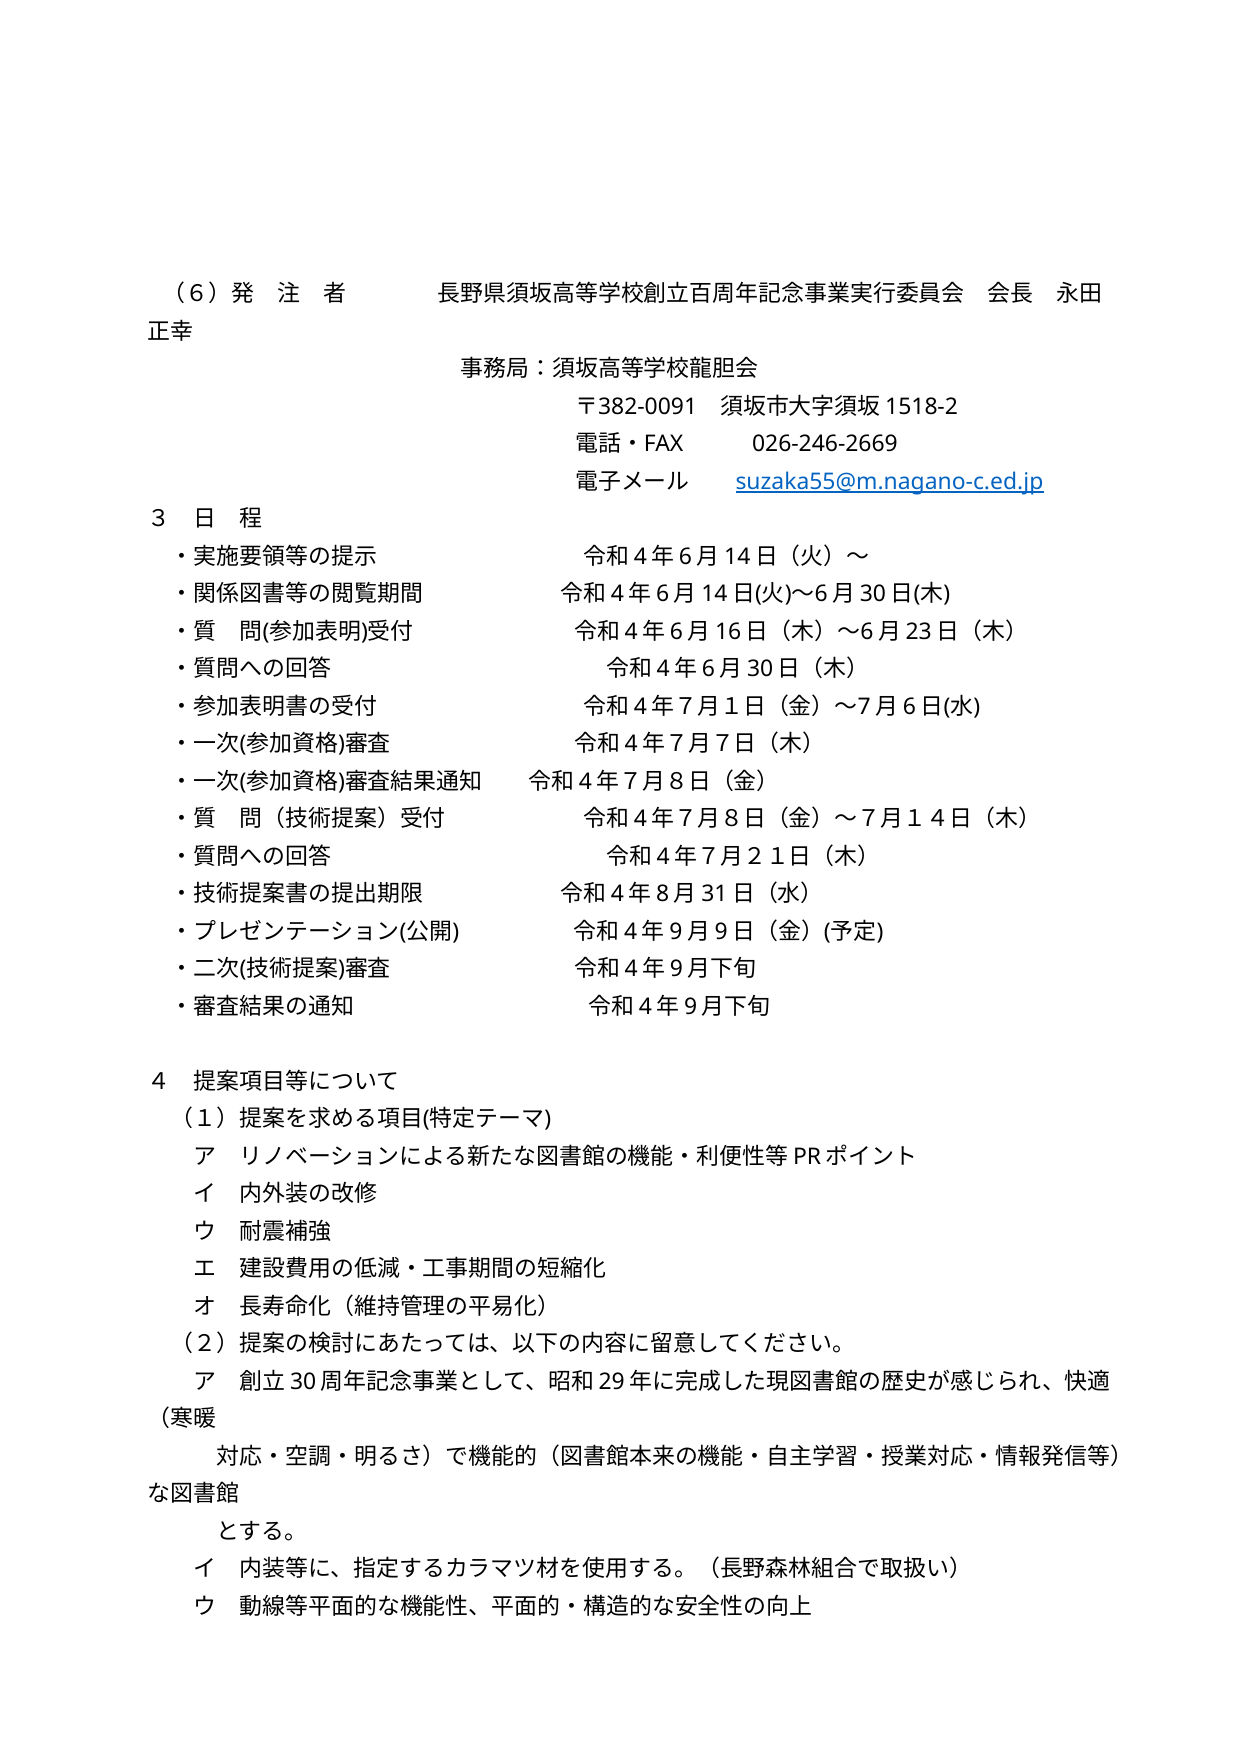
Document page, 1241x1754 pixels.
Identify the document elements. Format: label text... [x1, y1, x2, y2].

text ・質 問(参加表明)受付 令和4年6月16日（木）～6月23日（木） [148, 611, 1146, 648]
text ア リノベーションによる新たな図書館の機能・利便性等PRポイント [148, 1136, 1146, 1173]
text （１）提案を求める項目(特定テーマ) [148, 1098, 1146, 1136]
text ・二次(技術提案)審査 令和4年9月下旬 [148, 948, 1146, 986]
text ・質問への回答 令和4年6月30日（木） [148, 648, 1146, 686]
text ・参加表明書の受付 令和4年７月１日（金）～7月6日(水) [148, 686, 1146, 723]
text とする。 [148, 1511, 1146, 1548]
text ・一次(参加資格)審査 令和4年７月７日（木） [148, 723, 1146, 761]
text 電話・FAX 026-246-2669 [148, 423, 1146, 461]
text オ 長寿命化（維持管理の平易化） [148, 1286, 1146, 1323]
text ・質問への回答 令和4年７月２１日（木） [148, 836, 1146, 873]
text （６）発 注 者 長野県須坂高等学校創立百周年記念事業実行委員会 会長 永田 正幸 [148, 273, 1146, 348]
text エ 建設費用の低減・工事期間の短縮化 [148, 1248, 1146, 1286]
text ウ 動線等平面的な機能性、平面的・構造的な安全性の向上 [148, 1586, 1146, 1623]
text ３ 日 程 [148, 498, 1146, 536]
text ウ 耐震補強 [148, 1211, 1146, 1248]
text 対応・空調・明るさ）で機能的（図書館本来の機能・自主学習・授業対応・情報発信等）な図書館 [148, 1436, 1146, 1511]
text ・一次(参加資格)審査結果通知 令和4年７月８日（金） [148, 761, 1146, 798]
text ア 創立30周年記念事業として、昭和29年に完成した現図書館の歴史が感じられ、快適（寒暖 [148, 1361, 1146, 1436]
text （２）提案の検討にあたっては、以下の内容に留意してください。 [148, 1323, 1146, 1361]
text ・技術提案書の提出期限 令和4年8月31日（水） [148, 873, 1146, 911]
text ・プレゼンテーション(公開) 令和4年9月9日（金）(予定) [148, 911, 1146, 948]
text ・関係図書等の閲覧期間 令和4年6月14日(火)～6月30日(木) [148, 573, 1146, 611]
text 事務局：須坂高等学校龍胆会 [148, 348, 1146, 386]
text ・実施要領等の提示 令和4年6月14日（火）～ [148, 536, 1146, 573]
text ・審査結果の通知 令和4年9月下旬 [148, 986, 1146, 1023]
text 〒382-0091 須坂市大字須坂1518-2 [148, 386, 1146, 423]
text 電子メール suzaka55@m.nagano-c.ed.jp [148, 461, 1146, 498]
text イ 内装等に、指定するカラマツ材を使用する。（長野森林組合で取扱い） [148, 1548, 1146, 1586]
text ・質 問（技術提案）受付 令和4年７月８日（金）～７月１４日（木） [148, 798, 1146, 836]
text イ 内外装の改修 [148, 1173, 1146, 1211]
text ４ 提案項目等について [148, 1061, 1146, 1098]
